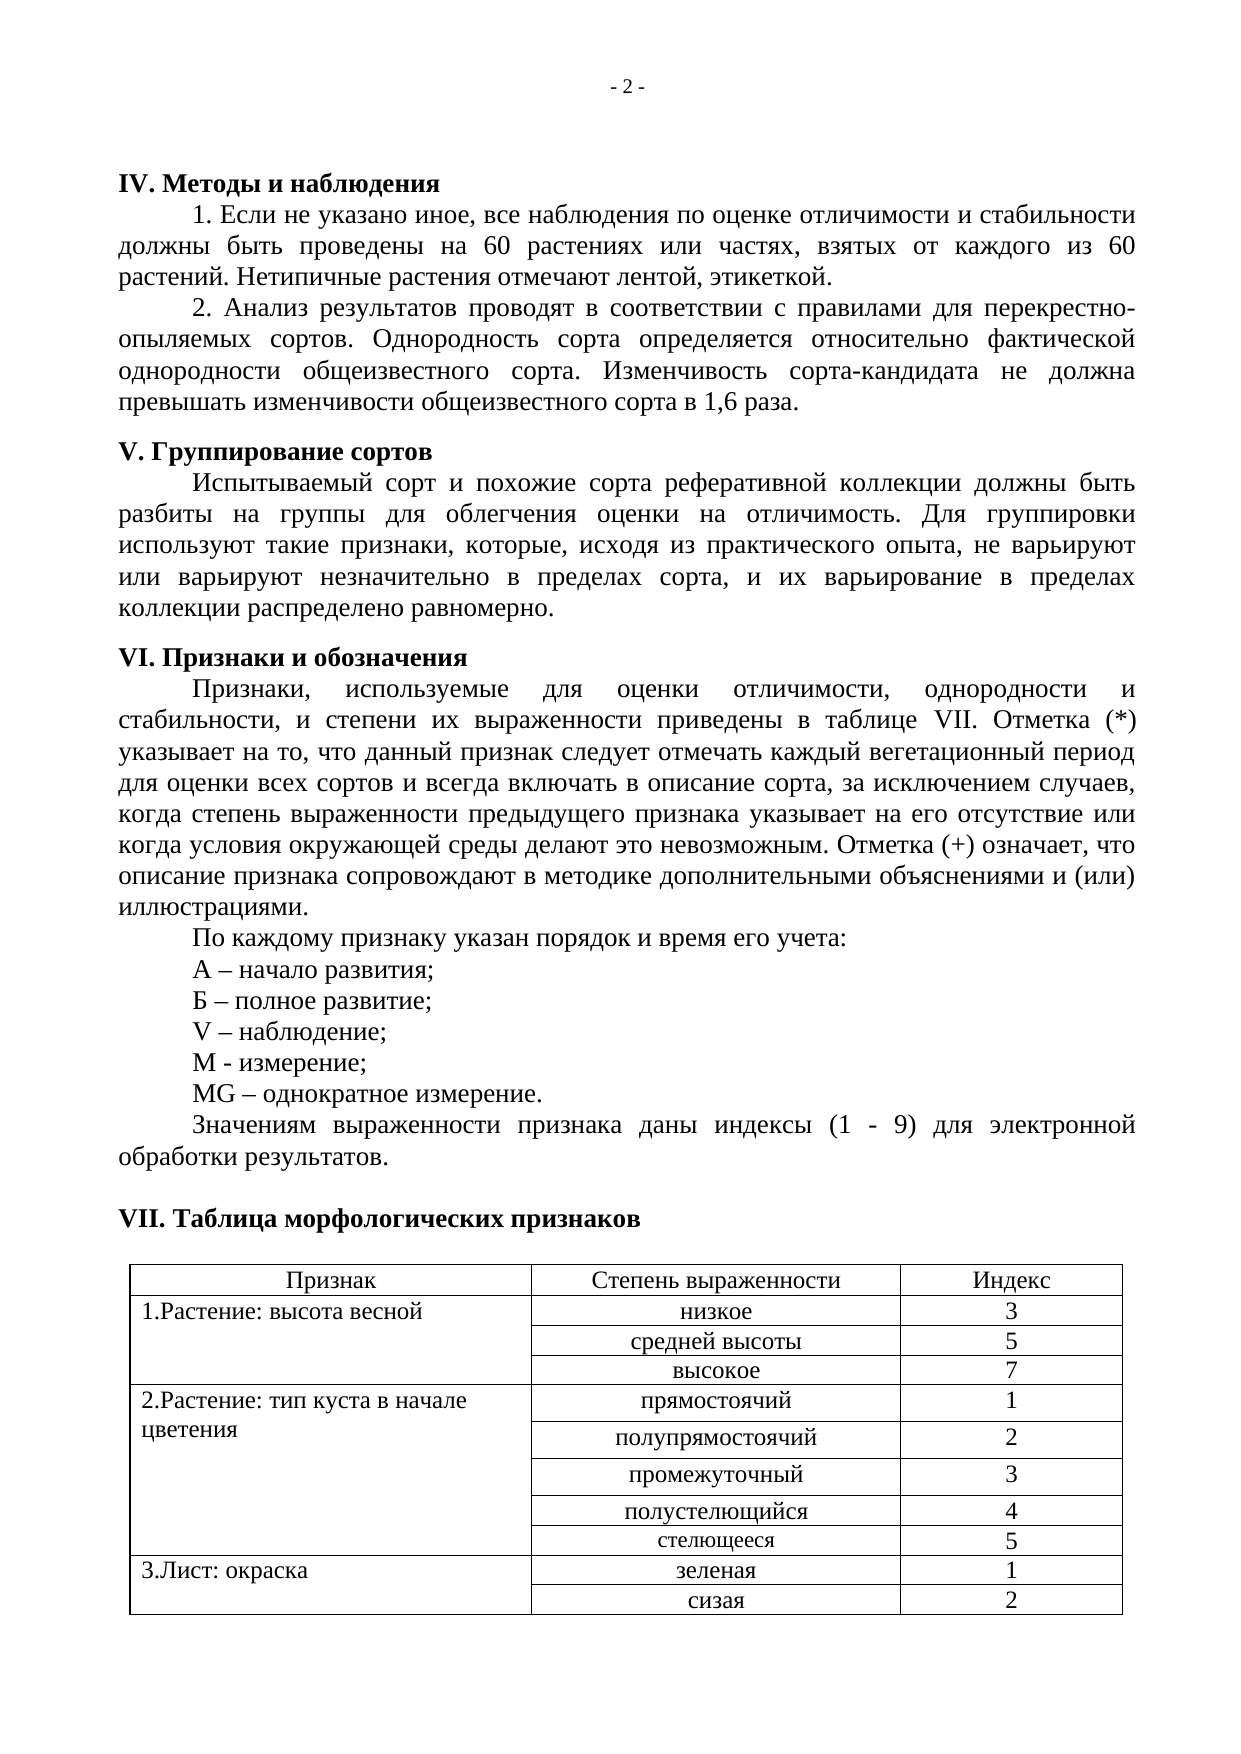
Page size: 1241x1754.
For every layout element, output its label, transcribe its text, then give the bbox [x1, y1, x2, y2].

table_cell прямостоячий [532, 1385, 900, 1421]
table_cell 7 [901, 1356, 1122, 1384]
table_cell 1 [901, 1556, 1122, 1584]
text А – начало развития; [118, 953, 1137, 984]
table_cell 4 [901, 1496, 1122, 1525]
table_cell средней высоты [532, 1326, 900, 1354]
text По каждому признаку указан порядок и время его учета: [118, 922, 1137, 953]
table_cell полупрямостоячий [532, 1422, 900, 1458]
table_cell 5 [901, 1326, 1122, 1354]
text VII. Таблица морфологических признаков [118, 1202, 1107, 1233]
table_cell 3 [901, 1296, 1122, 1325]
table_cell промежуточный [532, 1459, 900, 1495]
table_cell 5 [901, 1526, 1122, 1554]
text IV. Методы и наблюдения [118, 167, 1137, 198]
table_header Признак [131, 1265, 531, 1295]
text VI. Признаки и обозначения [118, 641, 1137, 672]
table_cell 2 [901, 1422, 1122, 1458]
text 2. Анализ результатов проводят в соответствии с правилами для перекрестно-опыляемых сортов. Однородность сорта определяется относительно фактической однородности общеизвестного сорта. Изменчивость сорта-кандидата не должна превышать изменчивости общеизвестного сорта в 1,6 раза. [118, 291, 1137, 416]
table_header Степень выраженности [532, 1265, 900, 1295]
table_cell высокое [532, 1356, 900, 1384]
table_cell 3.Лист: окраска [131, 1556, 531, 1614]
table_cell низкое [532, 1296, 900, 1325]
text Б – полное развитие; [118, 984, 1137, 1015]
text V. Группирование сортов [118, 435, 1137, 466]
table_cell 2 [901, 1585, 1122, 1614]
table_cell 2.Растение: тип куста в начале цветения [131, 1385, 531, 1554]
text Значениям выраженности признака даны индексы (1 - 9) для электронной обработки результатов. [118, 1108, 1137, 1171]
table_cell полустелющийся [532, 1496, 900, 1525]
text МG – однократное измерение. [118, 1077, 1137, 1108]
table_cell 1.Растение: высота весной [131, 1296, 531, 1384]
table_cell сизая [532, 1585, 900, 1614]
table_header Индекс [901, 1265, 1122, 1295]
text 1. Если не указано иное, все наблюдения по оценке отличимости и стабильности должны быть проведены на 60 растениях или частях, взятых от каждого из 60 растений. Нетипичные растения отмечают лентой, этикеткой. [118, 198, 1137, 291]
table_cell зеленая [532, 1556, 900, 1584]
table_cell стелющееся [532, 1526, 900, 1554]
table_cell 1 [901, 1385, 1122, 1421]
text М - измерение; [118, 1046, 1137, 1077]
text Испытываемый сорт и похожие сорта реферативной коллекции должны быть разбиты на группы для облегчения оценки на отличимость. Для группировки используют такие признаки, которые, исходя из практического опыта, не варьируют или варьируют незначительно в пределах сорта, и их варьирование в пределах коллекции распределено равномерно. [118, 466, 1137, 622]
table_cell 3 [901, 1459, 1122, 1495]
text V – наблюдение; [118, 1015, 1137, 1046]
text Признаки, используемые для оценки отличимости, однородности и стабильности, и степени их выраженности приведены в таблице VII. Отметка (*) указывает на то, что данный признак следует отмечать каждый вегетационный период для оценки всех сортов и всегда включать в описание сорта, за исключением случаев, когда степень выраженности предыдущего признака указывает на его отсутствие или когда условия окружающей среды делают это невозможным. Отметка (+) означает, что описание признака сопровождают в методике дополнительными объяснениями и (или) иллюстрациями. [118, 672, 1137, 922]
